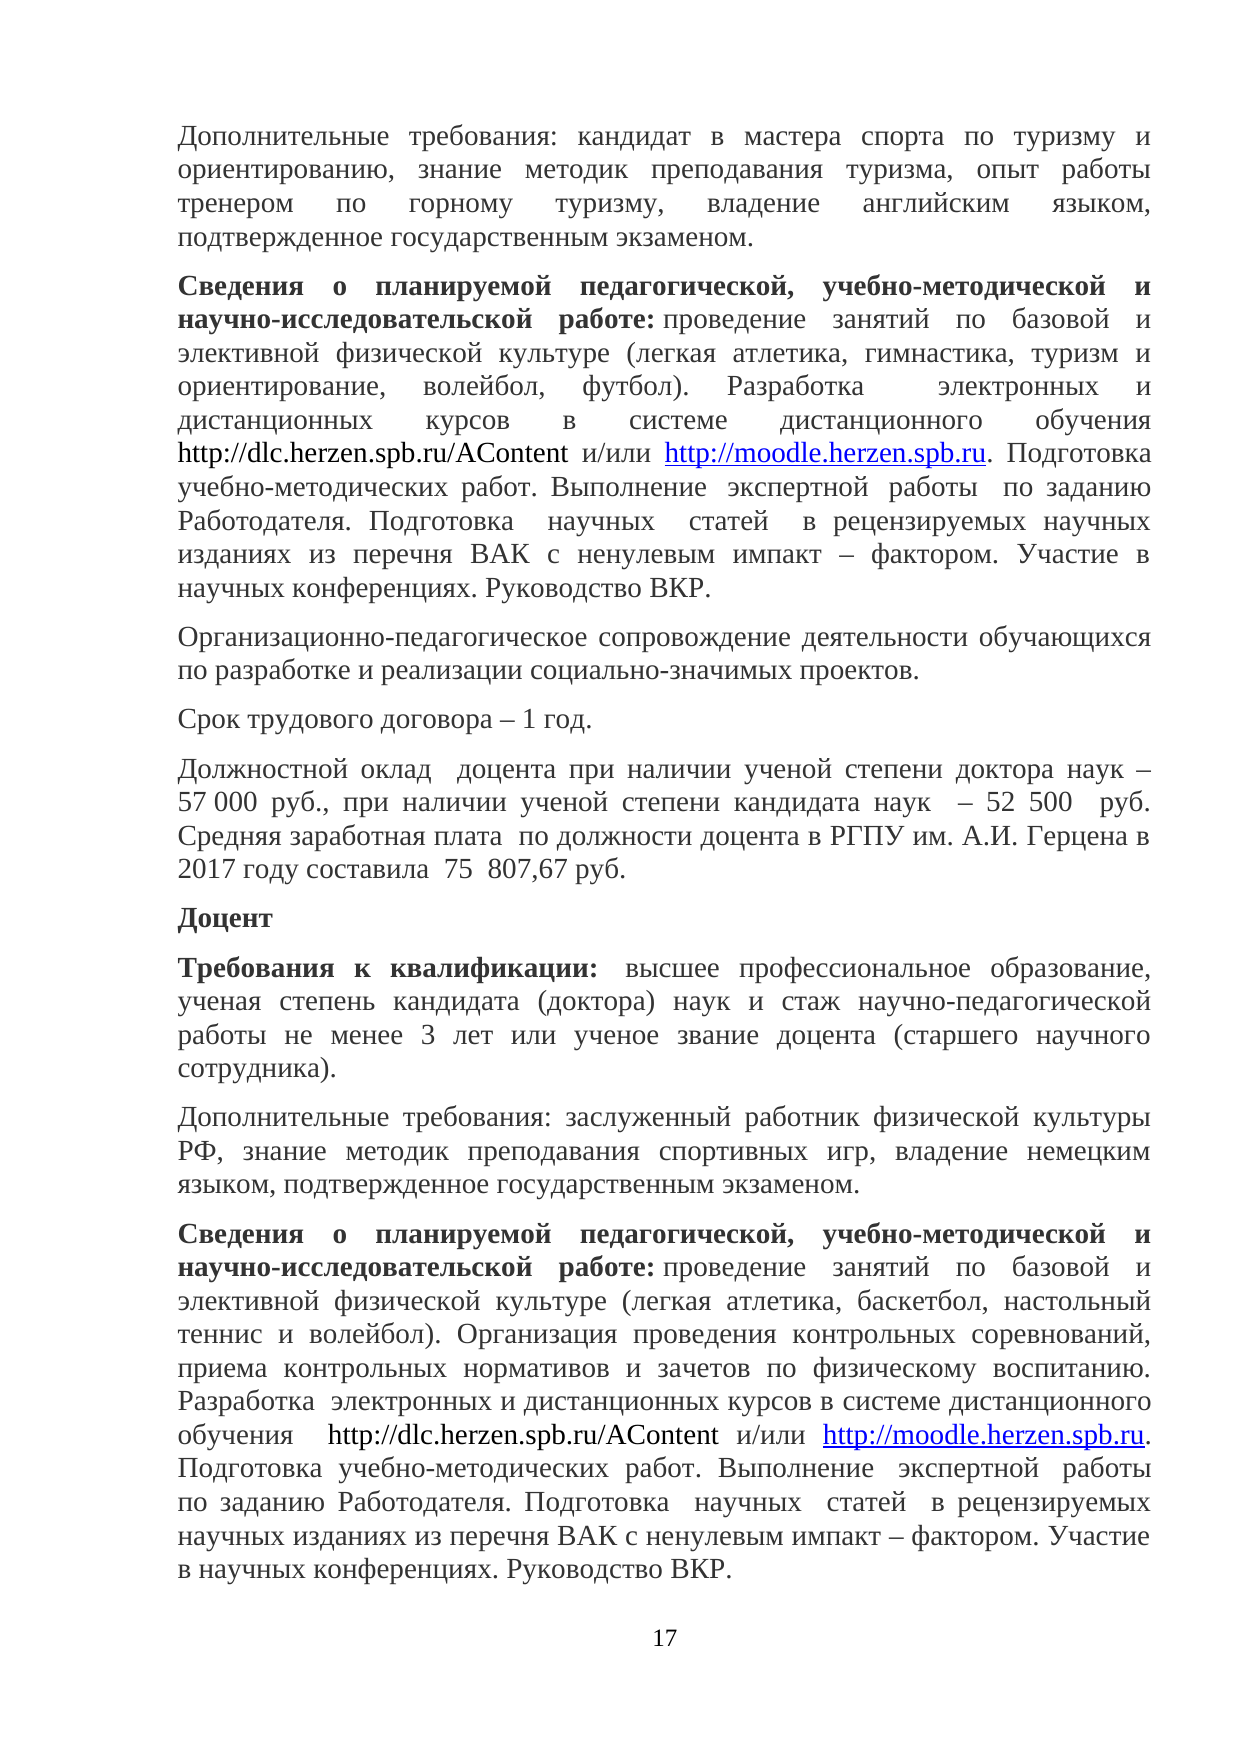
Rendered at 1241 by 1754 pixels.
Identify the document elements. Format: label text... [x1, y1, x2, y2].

text Должностной оклад доцента при наличии ученой степени доктора наук – 57 000 руб., при наличии ученой степени кандидата наук – 52 500 руб. Средняя заработная плата по должности доцента в РГПУ им. А.И. Герцена в 2017 году составила 75 807,67 руб. [177, 751, 1152, 885]
text Дополнительные требования: кандидат в мастера спорта по туризму и ориентированию, знание методик преподавания туризма, опыт работы тренером по горному туризму, владение английским языком, подтвержденное государственным экзаменом. [177, 118, 1152, 252]
text Срок трудового договора – 1 год. [177, 702, 1152, 735]
text Дополнительные требования: заслуженный работник физической культуры РФ, знание методик преподавания спортивных игр, владение немецким языком, подтвержденное государственным экзаменом. [177, 1099, 1152, 1200]
text Сведения о планируемой педагогической, учебно-методической и научно-исследовательской работе: проведение занятий по базовой и элективной физической культуре (легкая атлетика, баскетбол, настольный теннис и волейбол). Организация проведения контрольных соревнований, приема контрольных нормативов и зачетов по физическому воспитанию. Разработка электронных и дистанционных курсов в системе дистанционного обучения http://dlc.herzen.spb.ru/AContent и/или http://moodle.herzen.spb.ru. Подготовка учебно-методических работ. Выполнение экспертной работы по заданию Работодателя. Подготовка научных статей в рецензируемых научных изданиях из перечня ВАК с ненулевым импакт – фактором. Участие в научных конференциях. Руководство ВКР. [177, 1216, 1152, 1585]
text Организационно-педагогическое сопровождение деятельности обучающихся по разработке и реализации социально-значимых проектов. [177, 619, 1152, 686]
text Доцент [177, 901, 1152, 934]
text Требования к квалификации: высшее профессиональное образование, ученая степень кандидата (доктора) наук и стаж научно-педагогической работы не менее 3 лет или ученое звание доцента (старшего научного сотрудника). [177, 950, 1152, 1084]
text Сведения о планируемой педагогической, учебно-методической и научно-исследовательской работе: проведение занятий по базовой и элективной физической культуре (легкая атлетика, гимнастика, туризм и ориентирование, волейбол, футбол). Разработка электронных и дистанционных курсов в системе дистанционного обучения http://dlc.herzen.spb.ru/AContent и/или http://moodle.herzen.spb.ru. Подготовка учебно-методических работ. Выполнение экспертной работы по заданию Работодателя. Подготовка научных статей в рецензируемых научных изданиях из перечня ВАК с ненулевым импакт – фактором. Участие в научных конференциях. Руководство ВКР. [177, 268, 1152, 603]
